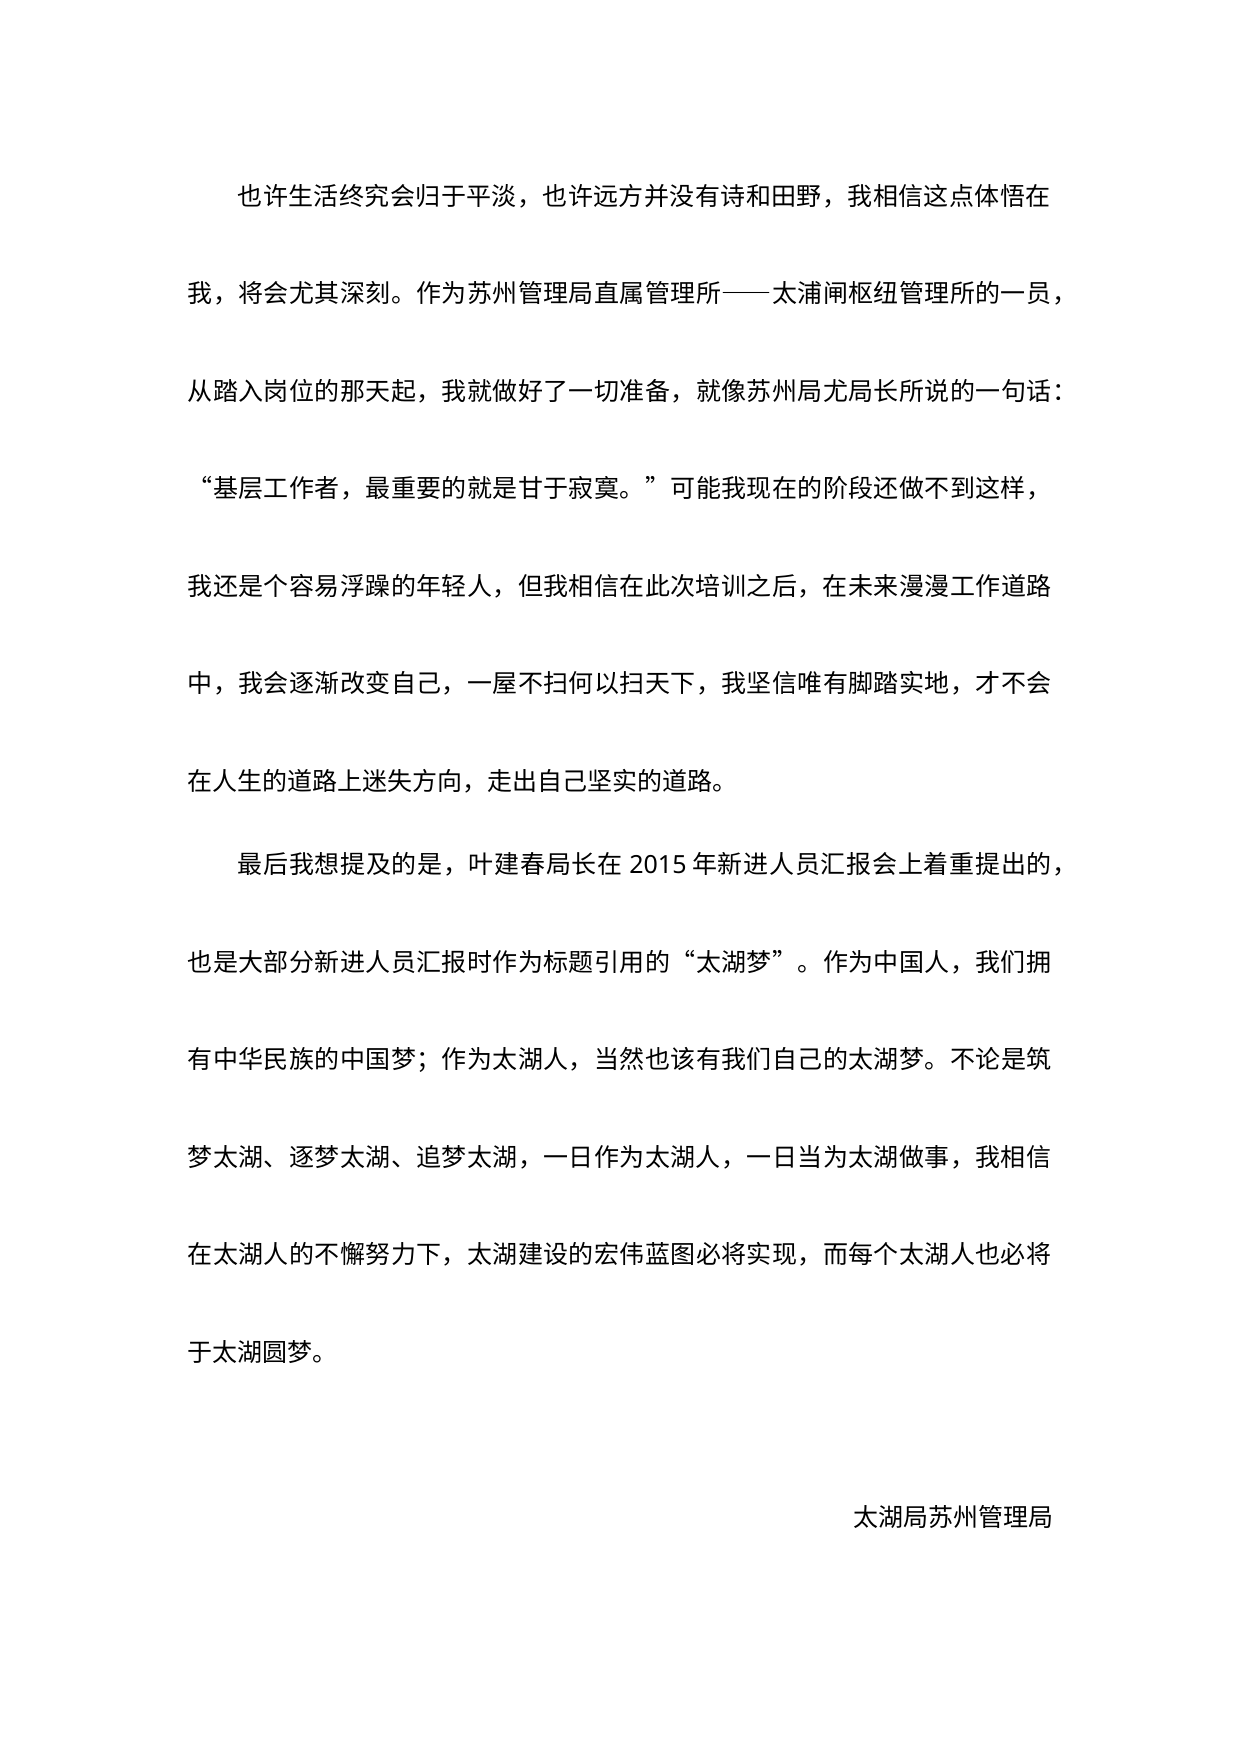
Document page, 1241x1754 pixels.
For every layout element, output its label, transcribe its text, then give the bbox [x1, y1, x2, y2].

text 也许生活终究会归于平淡，也许远方并没有诗和田野，我相信这点体悟在我，将会尤其深刻。作为苏州管理局直属管理所——太浦闸枢纽管理所的一员，从踏入岗位的那天起，我就做好了一切准备，就像苏州局尤局长所说的一句话：“基层工作者，最重要的就是甘于寂寞。”可能我现在的阶段还做不到这样，我还是个容易浮躁的年轻人，但我相信在此次培训之后，在未来漫漫工作道路中，我会逐渐改变自己，一屋不扫何以扫天下，我坚信唯有脚踏实地，才不会在人生的道路上迷失方向，走出自己坚实的道路。 [187, 162, 1053, 812]
text 太湖局苏州管理局 [187, 1483, 1053, 1548]
text 最后我想提及的是，叶建春局长在2015年新进人员汇报会上着重提出的，也是大部分新进人员汇报时作为标题引用的“太湖梦”。作为中国人，我们拥有中华民族的中国梦；作为太湖人，当然也该有我们自己的太湖梦。不论是筑梦太湖、逐梦太湖、追梦太湖，一日作为太湖人，一日当为太湖做事，我相信在太湖人的不懈努力下，太湖建设的宏伟蓝图必将实现，而每个太湖人也必将于太湖圆梦。 [187, 830, 1053, 1383]
